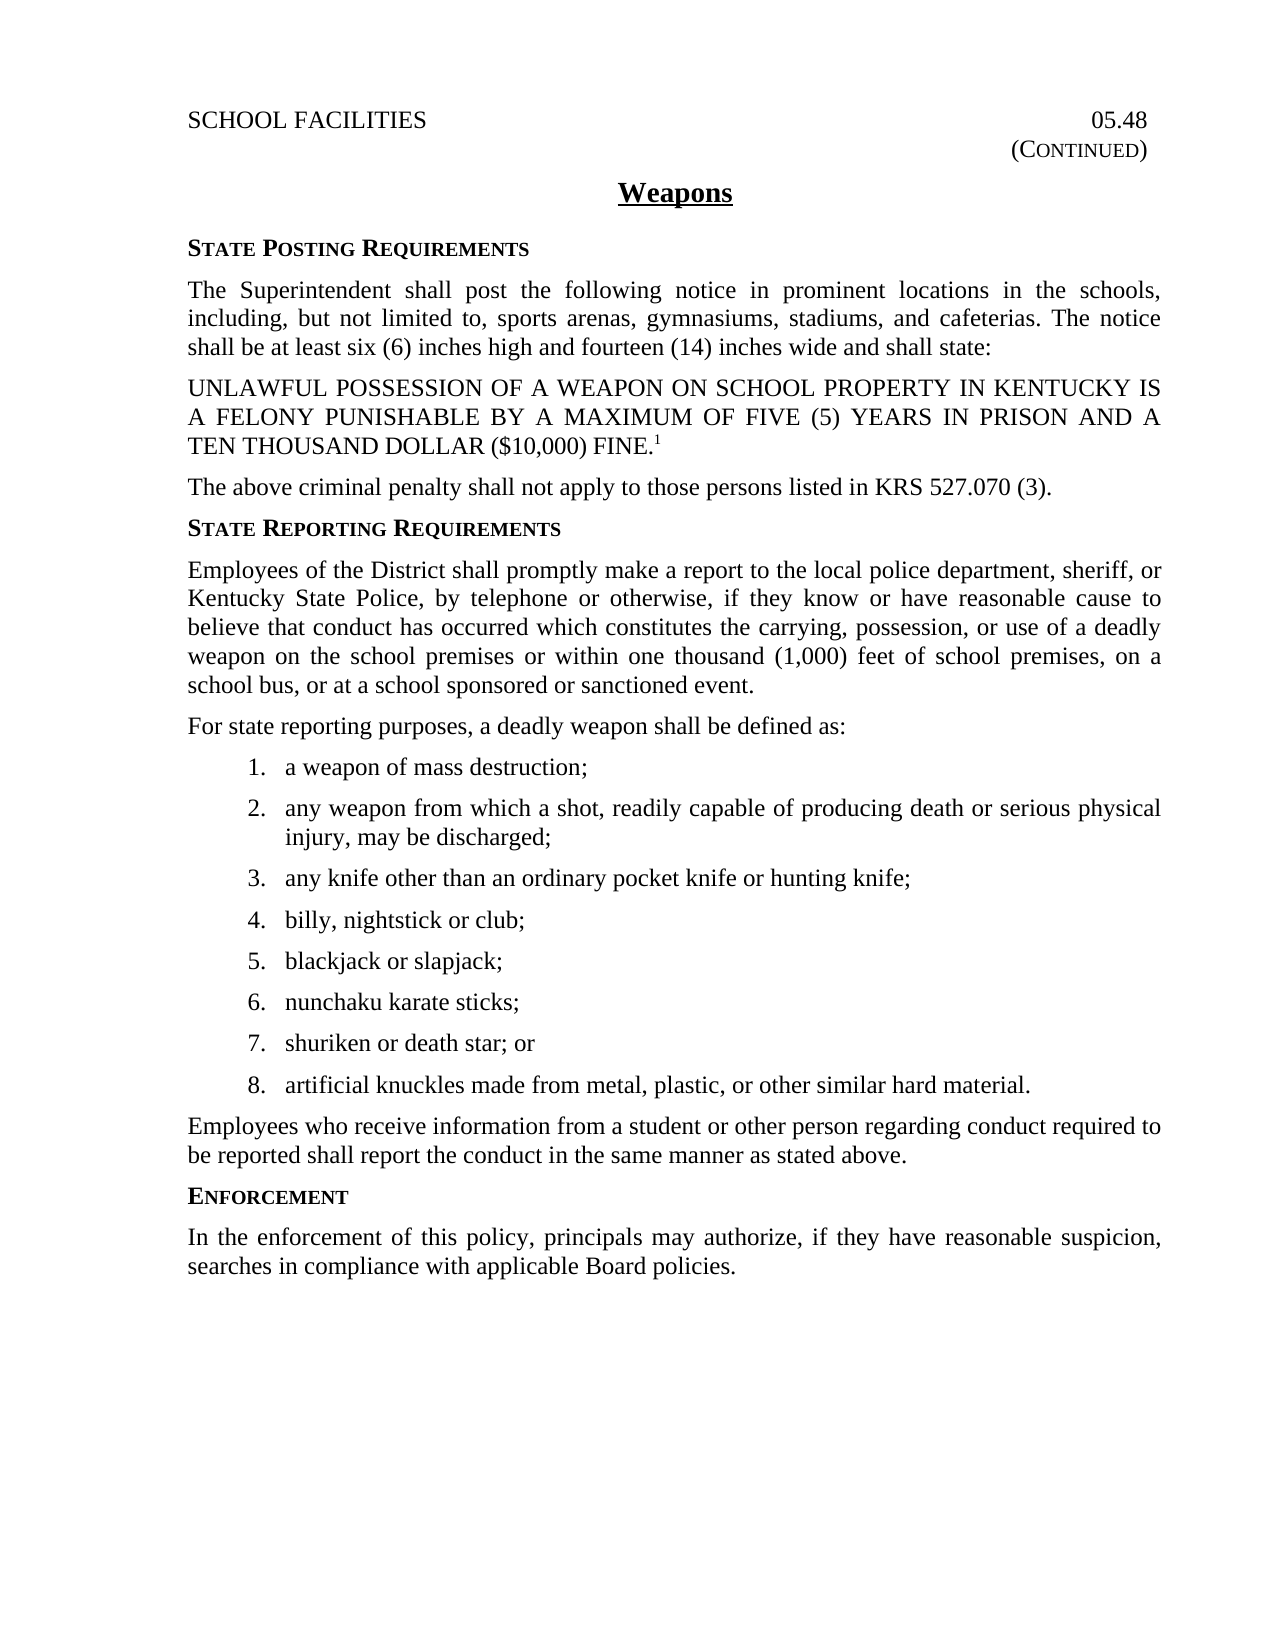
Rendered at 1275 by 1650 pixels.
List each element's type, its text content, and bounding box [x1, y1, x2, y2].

text Employees who receive information from a student or other person regarding conduct required to be reported shall report the conduct in the same manner as stated above. [187, 1111, 1162, 1168]
subtitle (Continued) [187, 134, 1162, 162]
list shuriken or death star; or [247, 1028, 1162, 1057]
title Weapons [187, 175, 1162, 208]
text In the enforcement of this policy, principals may authorize, if they have reasonable suspicion, searches in compliance with applicable Board policies. [187, 1222, 1162, 1280]
list billy, nightstick or club; [247, 905, 1162, 933]
text Employees of the District shall promptly make a report to the local police department, sheriff, or Kentucky State Police, by telephone or otherwise, if they know or have reasonable cause to believe that conduct has occurred which constitutes the carrying, possession, or use of a deadly weapon on the school premises or within one thousand (1,000) feet of school premises, on a school bus, or at a school sponsored or sanctioned event. [187, 555, 1162, 698]
subtitle SCHOOL FACILITIES A05.48 [187, 105, 1162, 134]
text For state reporting purposes, a deadly weapon shall be defined as: [187, 711, 1162, 740]
text The above criminal penalty shall not apply to those persons listed in KRS 527.070 (3). [187, 472, 1162, 501]
list any weapon from which a shot, readily capable of producing death or serious physical injury, may be discharged; [247, 793, 1162, 851]
subtitle State Posting Requirements [187, 233, 1162, 262]
list artificial knuckles made from metal, plastic, or other similar hard material. [247, 1070, 1162, 1098]
list nunchaku karate sticks; [247, 987, 1162, 1016]
list any knife other than an ordinary pocket knife or hunting knife; [247, 863, 1162, 892]
list a weapon of mass destruction; [247, 752, 1162, 781]
subtitle State Reporting Requirements [187, 513, 1162, 542]
subtitle Enforcement [187, 1181, 1162, 1210]
text The Superintendent shall post the following notice in prominent locations in the schools, including, but not limited to, sports arenas, gymnasiums, stadiums, and cafeterias. The notice shall be at least six (6) inches high and fourteen (14) inches wide and shall state: [187, 275, 1162, 361]
text UNLAWFUL POSSESSION OF A WEAPON ON SCHOOL PROPERTY IN KENTUCKY IS A FELONY PUNISHABLE BY A MAXIMUM OF FIVE (5) YEARS IN PRISON AND A TEN THOUSAND DOLLAR ($10,000) FINE.1 [187, 373, 1162, 460]
list blackjack or slapjack; [247, 946, 1162, 975]
